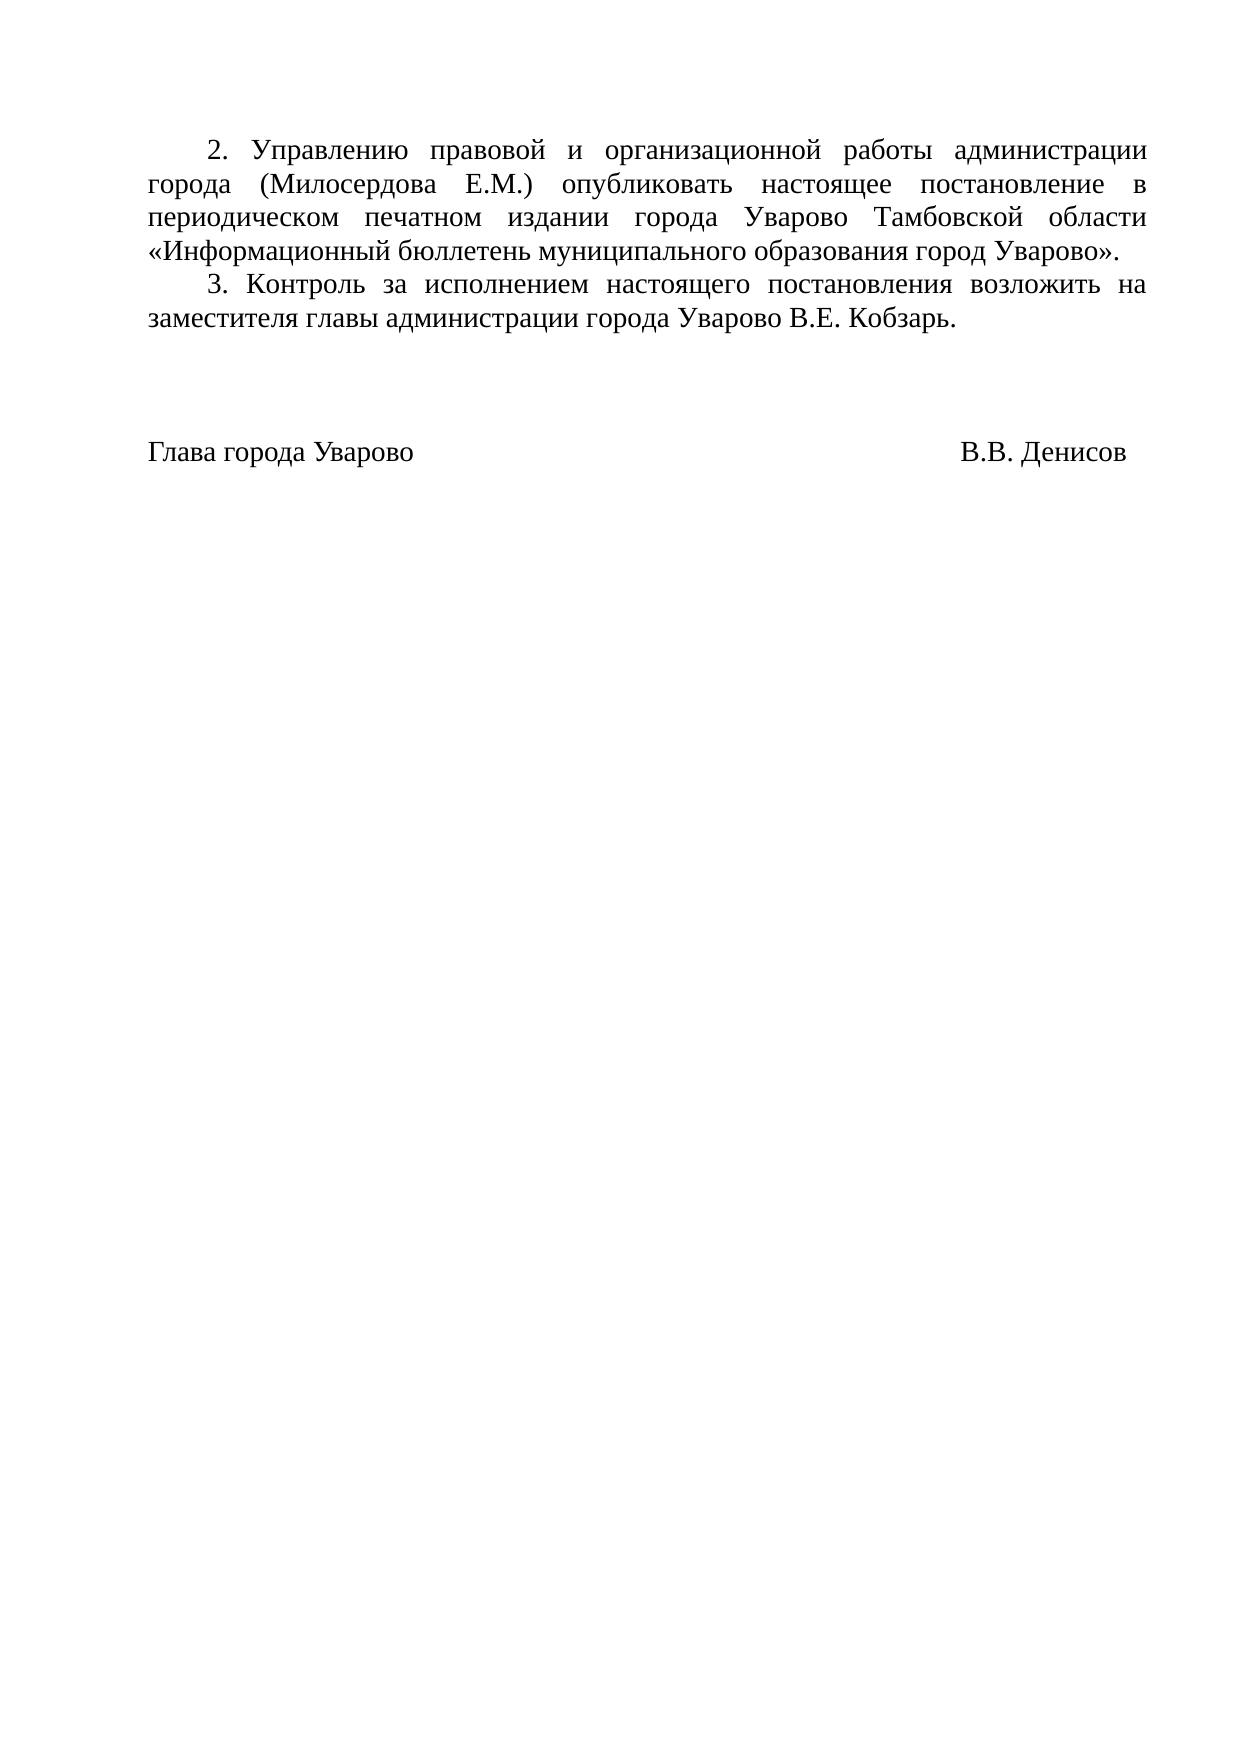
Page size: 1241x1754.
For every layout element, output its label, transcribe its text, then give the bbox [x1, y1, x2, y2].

text 3. Контроль за исполнением настоящего постановления возложить на заместителя главы администрации города Уварово В.Е. Кобзарь. [148, 267, 1148, 334]
text 2. Управлению правовой и организационной работы администрации города (Милосердова Е.М.) опубликовать настоящее постановление в периодическом печатном издании города Уварово Тамбовской области «Информационный бюллетень муниципального образования город Уварово». [148, 132, 1148, 267]
text Глава города Уварово В.В. Денисов [148, 434, 1148, 468]
